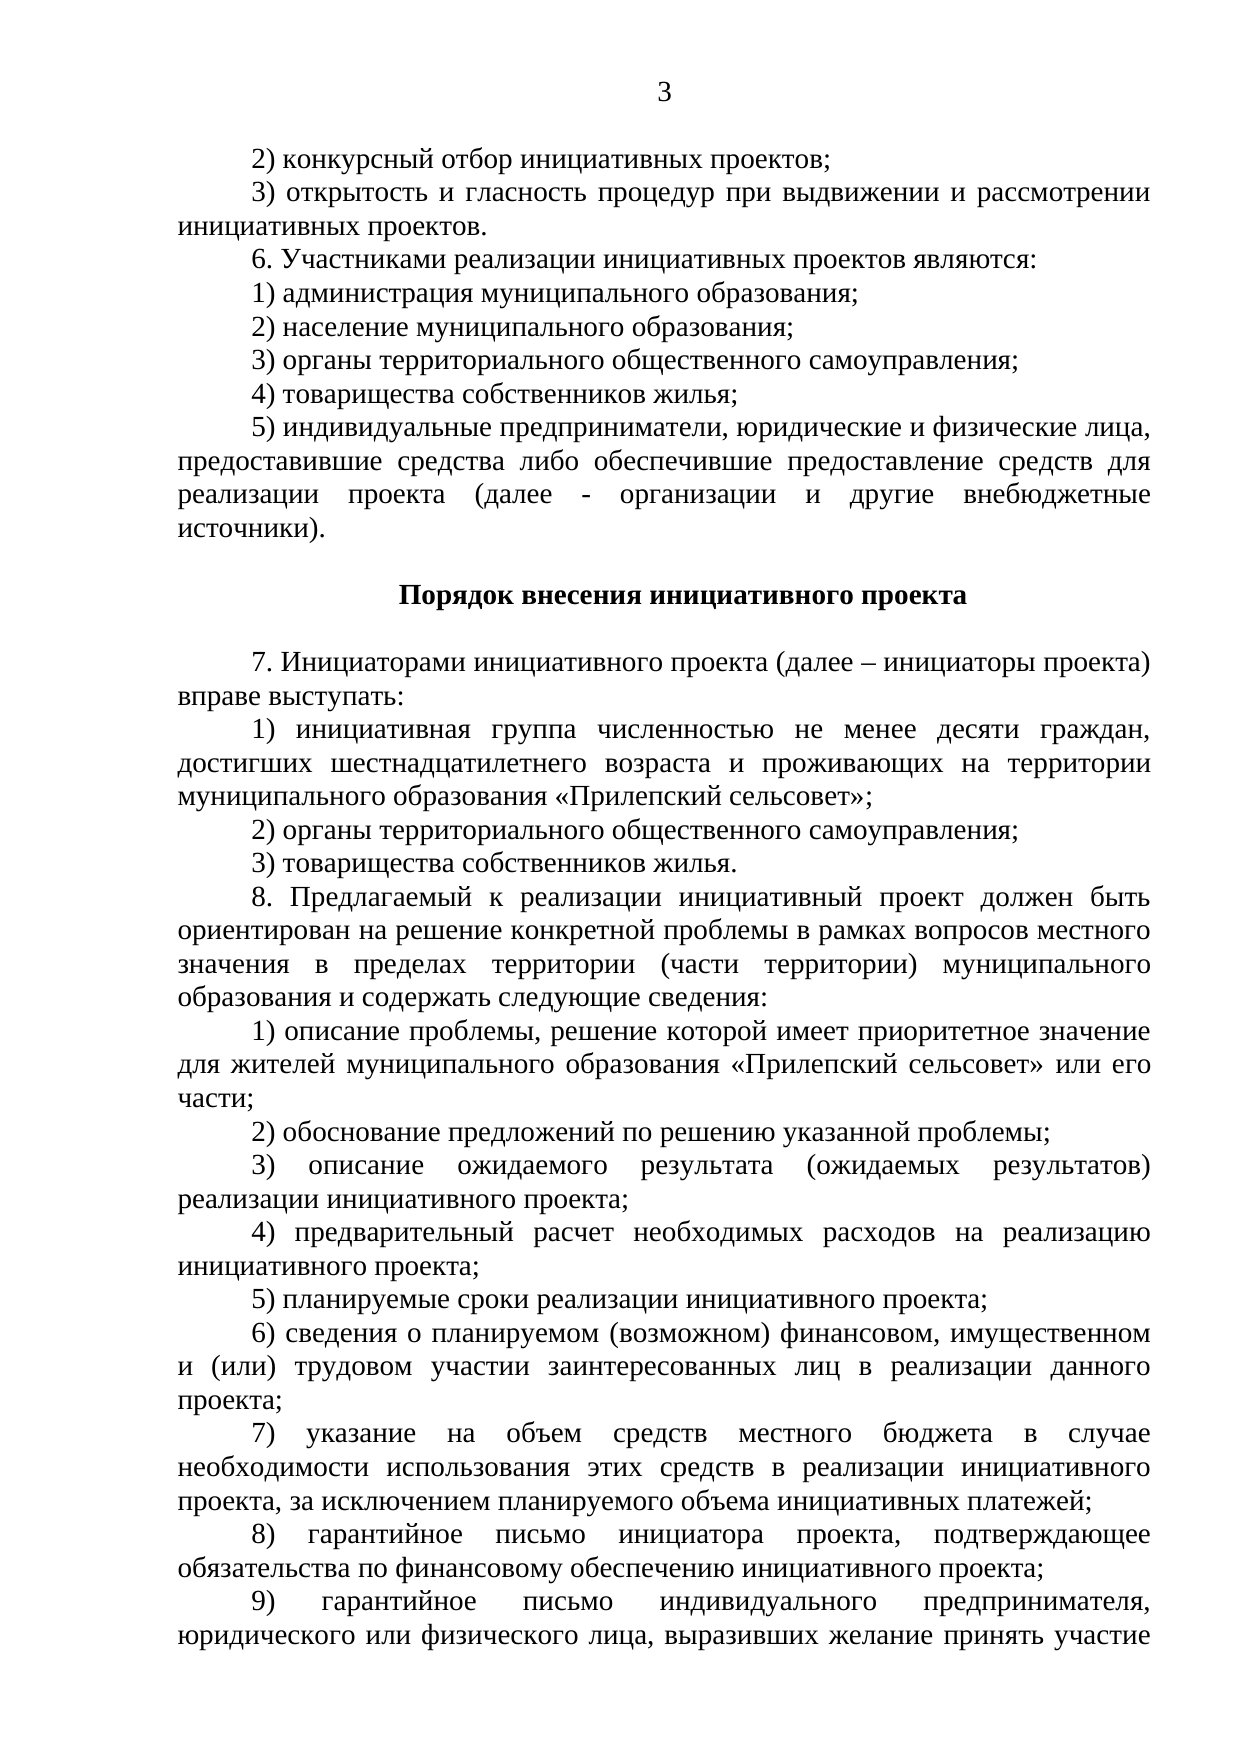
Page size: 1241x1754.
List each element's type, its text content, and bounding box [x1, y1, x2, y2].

text 2) обоснование предложений по решению указанной проблемы; [177, 1114, 1152, 1147]
text 5) индивидуальные предприниматели, юридические и физические лица, предоставившие средства либо обеспечившие предоставление средств для реализации проекта (далее - организации и другие внебюджетные источники). [177, 409, 1152, 543]
text 8. Предлагаемый к реализации инициативный проект должен быть ориентирован на решение конкретной проблемы в рамках вопросов местного значения в пределах территории (части территории) муниципального образования и содержать следующие сведения: [177, 879, 1152, 1013]
text 1) описание проблемы, решение которой имеет приоритетное значение для жителей муниципального образования «Прилепский сельсовет» или его части; [177, 1013, 1152, 1114]
text 8) гарантийное письмо инициатора проекта, подтверждающее обязательства по финансовому обеспечению инициативного проекта; [177, 1516, 1152, 1583]
text 7. Инициаторами инициативного проекта (далее – инициаторы проекта) вправе выступать: [177, 644, 1152, 711]
text 1) администрация муниципального образования; [177, 275, 1152, 309]
text 7) указание на объем средств местного бюджета в случае необходимости использования этих средств в реализации инициативного проекта, за исключением планируемого объема инициативных платежей; [177, 1416, 1152, 1516]
text 1) инициативная группа численностью не менее десяти граждан, достигших шестнадцатилетнего возраста и проживающих на территории муниципального образования «Прилепский сельсовет»; [177, 711, 1152, 812]
text 3) товарищества собственников жилья. [177, 845, 1152, 879]
text 2) конкурсный отбор инициативных проектов; [177, 141, 1152, 174]
text 3) открытость и гласность процедур при выдвижении и рассмотрении инициативных проектов. [177, 174, 1152, 242]
text 6) сведения о планируемом (возможном) финансовом, имущественном и (или) трудовом участии заинтересованных лиц в реализации данного проекта; [177, 1315, 1152, 1416]
text Порядок внесения инициативного проекта [177, 577, 1152, 611]
text 6. Участниками реализации инициативных проектов являются: [177, 242, 1152, 275]
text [177, 1583, 1152, 1650]
text 2) органы территориального общественного самоуправления; [177, 812, 1152, 845]
text 4) товарищества собственников жилья; [177, 376, 1152, 409]
text 3) органы территориального общественного самоуправления; [177, 342, 1152, 376]
text 4) предварительный расчет необходимых расходов на реализацию инициативного проекта; [177, 1214, 1152, 1281]
text 2) население муниципального образования; [177, 309, 1152, 342]
text 5) планируемые сроки реализации инициативного проекта; [177, 1281, 1152, 1315]
text 3) описание ожидаемого результата (ожидаемых результатов) реализации инициативного проекта; [177, 1147, 1152, 1214]
